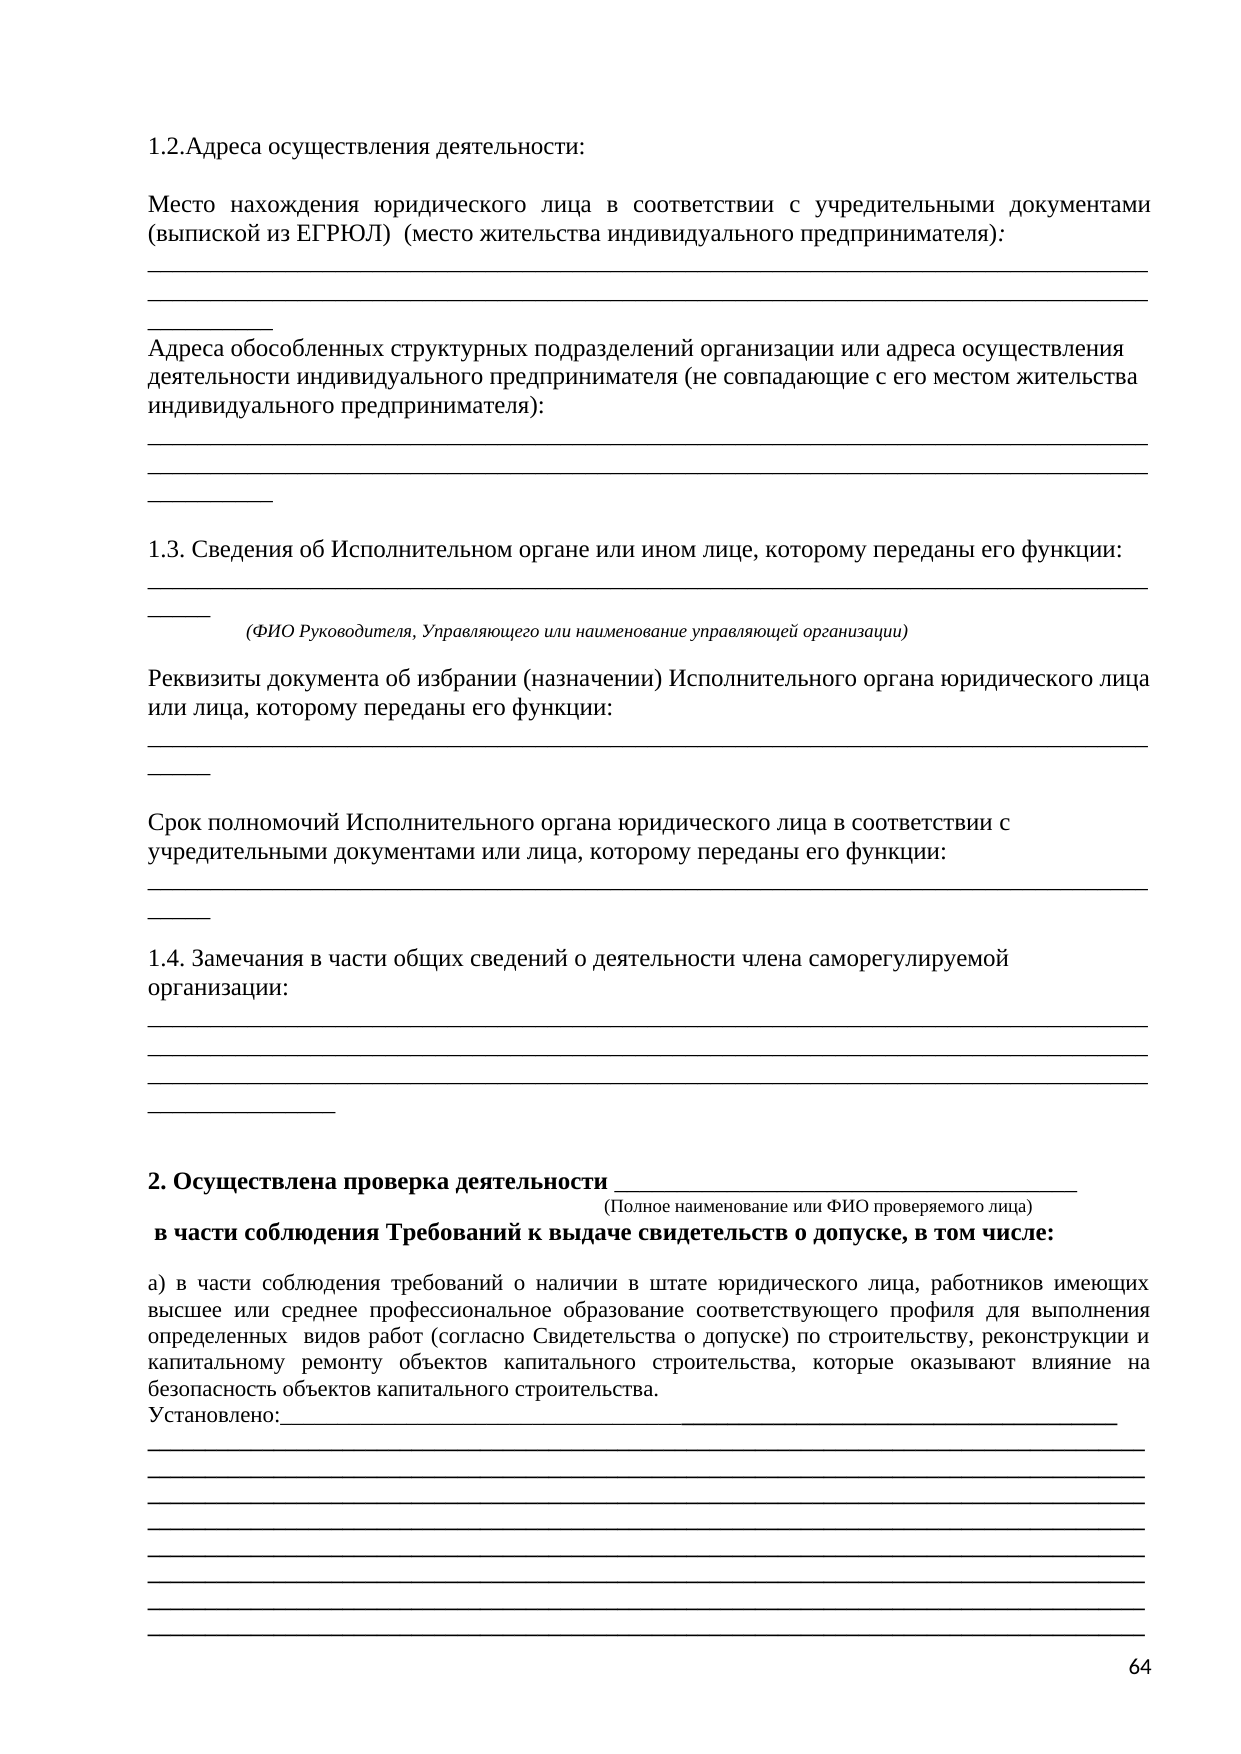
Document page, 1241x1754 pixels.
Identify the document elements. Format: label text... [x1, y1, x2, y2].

text _____________________________________________________________________________________ [148, 721, 1152, 778]
text __________________________________________________________________________________________________________________________________________________________________________ [148, 419, 1152, 505]
text (Полное наименование или ФИО проверяемого лица) [148, 1195, 1152, 1217]
text (ФИО Руководителя, Управляющего или наименование управляющей организации) [148, 620, 1152, 642]
text Место нахождения юридического лица в соответствии с учредительными документами (выпиской из ЕГРЮЛ) (место жительства индивидуального предпринимателя): [148, 189, 1152, 246]
text 1.4. Замечания в части общих сведений о деятельности члена саморегулируемой организации: [148, 943, 1152, 1001]
text 1.3. Сведения об Исполнительном органе или ином лице, которому переданы его функции: [148, 534, 1152, 563]
text __________________________________________________________________________________________________________________________________________________________________________ [148, 246, 1152, 333]
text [148, 1427, 1152, 1638]
text _____________________________________________________________________________________ [148, 864, 1152, 922]
text Установлено:_________________________________________________________________________ [148, 1401, 1152, 1427]
text Срок полномочий Исполнительного органа юридического лица в соответствии с учредительными документами или лица, которому переданы его функции: [148, 807, 1152, 864]
text а) в части соблюдения требований о наличии в штате юридического лица, работников имеющих высшее или среднее профессиональное образование соответствующего профиля для выполнения определенных видов работ (согласно Свидетельства о допуске) по строительству, реконструкции и капитальному ремонту объектов капитального строительства, которые оказывают влияние на безопасность объектов капитального строительства. [148, 1269, 1152, 1401]
text в части соблюдения Требований к выдаче свидетельств о допуске, в том числе: [148, 1217, 1152, 1245]
text 1.2.Адреса осуществления деятельности: [148, 131, 1152, 160]
text Реквизиты документа об избрании (назначении) Исполнительного органа юридического лица или лица, которому переданы его функции: [148, 663, 1152, 721]
text 2. Осуществлена проверка деятельности _____________________________________ [148, 1166, 1152, 1195]
text _______________________________________________________________________________________________________________________________________________________________________________________________________________________________________________________________ [148, 1001, 1152, 1116]
text _____________________________________________________________________________________ [148, 563, 1152, 620]
text Адреса обособленных структурных подразделений организации или адреса осуществления деятельности индивидуального предпринимателя (не совпадающие с его местом жительства индивидуального предпринимателя): [148, 333, 1152, 419]
